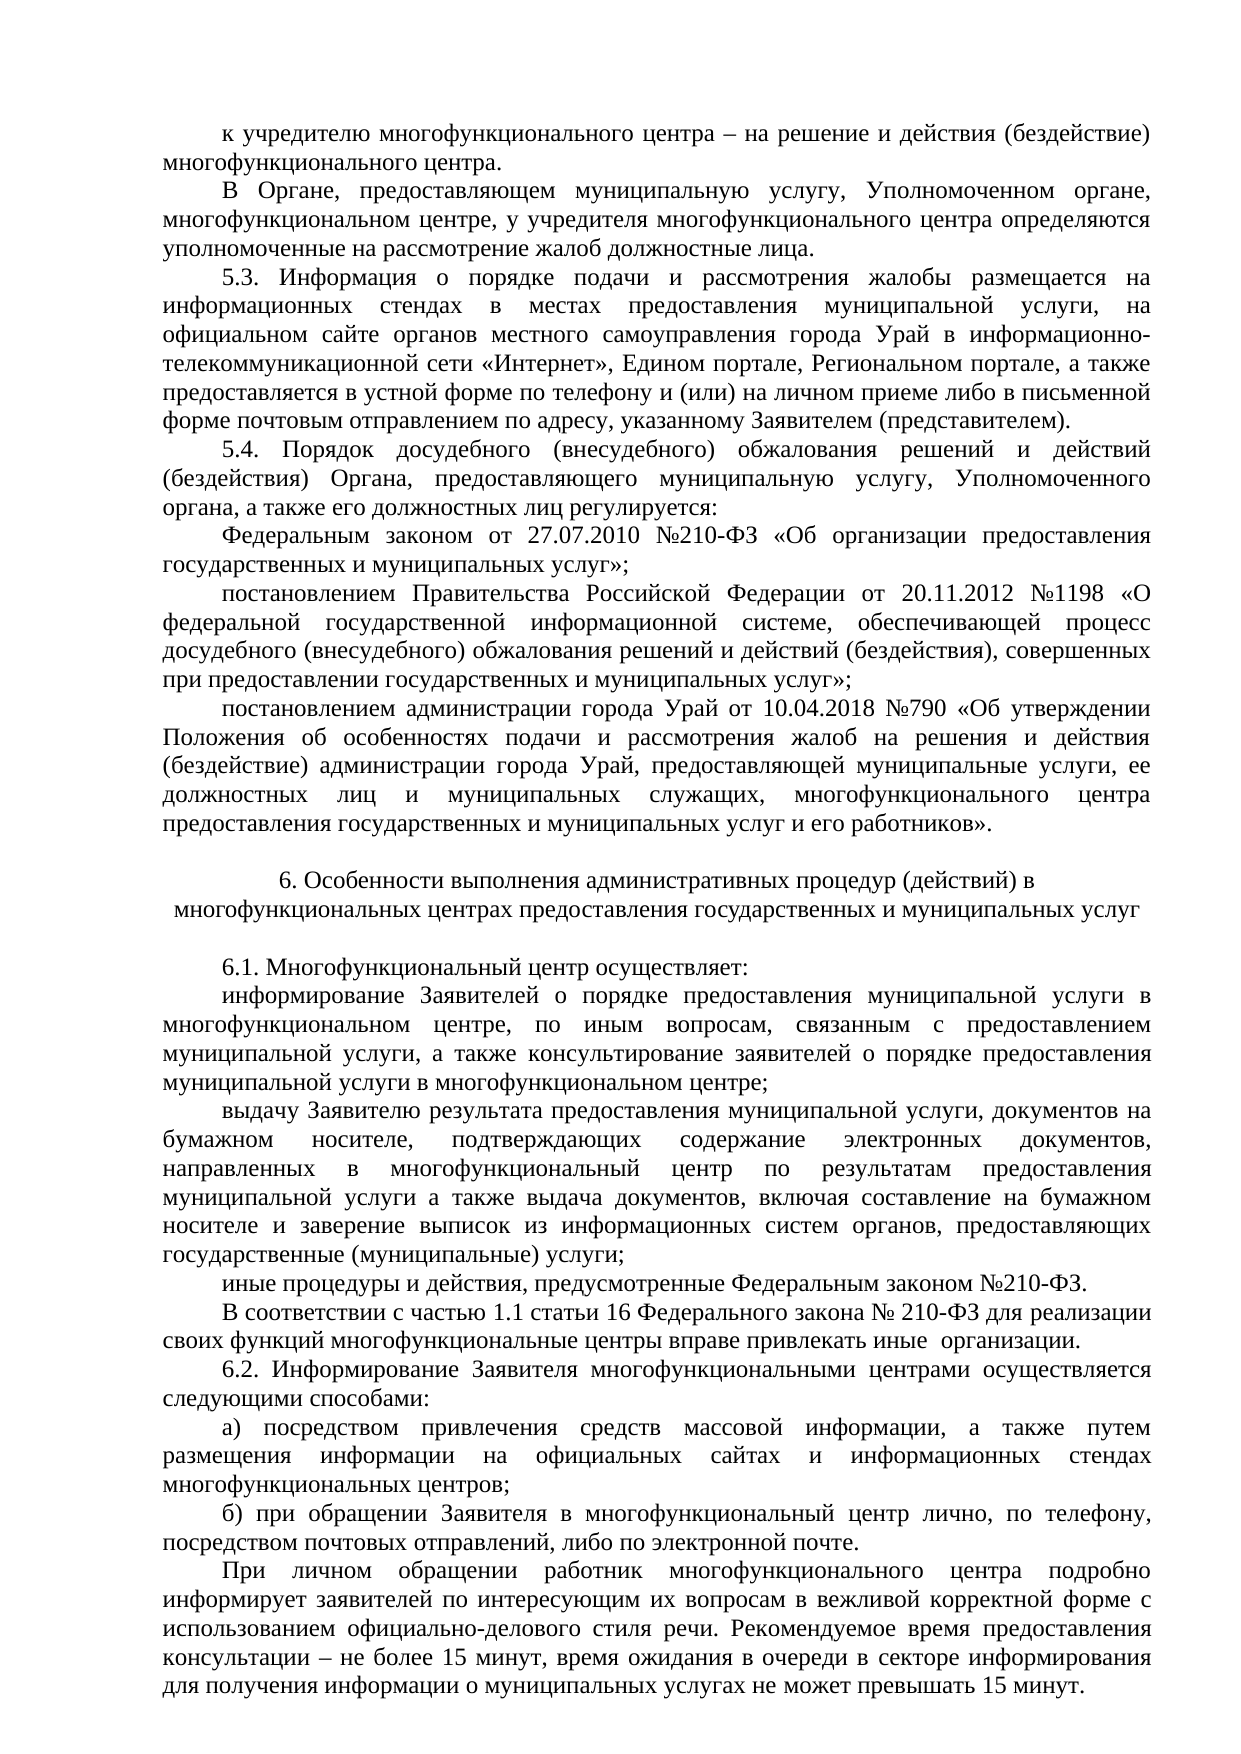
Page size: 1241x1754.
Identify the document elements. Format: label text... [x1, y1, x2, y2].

subtitle 6. Особенности выполнения административных процедур (действий) в многофункциональных центрах предоставления государственных и муниципальных услуг [162, 866, 1151, 923]
text иные процедуры и действия, предусмотренные Федеральным законом №210-ФЗ. [162, 1268, 1152, 1297]
text выдачу Заявителю результата предоставления муниципальной услуги, документов на бумажном носителе, подтверждающих содержание электронных документов, направленных в многофункциональный центр по результатам предоставления муниципальной услуги а также выдача документов, включая составление на бумажном носителе и заверение выписок из информационных систем органов, предоставляющих государственные (муниципальные) услуги; [162, 1096, 1152, 1268]
text При личном обращении работник многофункционального центра подробно информирует заявителей по интересующим их вопросам в вежливой корректной форме с использованием официально-делового стиля речи. Рекомендуемое время предоставления консультации – не более 15 минут, время ожидания в очереди в секторе информирования для получения информации о муниципальных услугах не может превышать 15 минут. [162, 1556, 1152, 1699]
text В Органе, предоставляющем муниципальную услугу, Уполномоченном органе, многофункциональном центре, у учредителя многофункционального центра определяются уполномоченные на рассмотрение жалоб должностные лица. [162, 176, 1152, 262]
text 5.4. Порядок досудебного (внесудебного) обжалования решений и действий (бездействия) Органа, предоставляющего муниципальную услугу, Уполномоченного органа, а также его должностных лиц регулируется: [162, 434, 1152, 521]
text информирование Заявителей о порядке предоставления муниципальной услуги в многофункциональном центре, по иным вопросам, связанным с предоставлением муниципальной услуги, а также консультирование заявителей о порядке предоставления муниципальной услуги в многофункциональном центре; [162, 981, 1152, 1096]
text В соответствии с частью 1.1 статьи 16 Федерального закона № 210-ФЗ для реализации своих функций многофункциональные центры вправе привлекать иные организации. [162, 1297, 1152, 1354]
text б) при обращении Заявителя в многофункциональный центр лично, по телефону, посредством почтовых отправлений, либо по электронной почте. [162, 1498, 1152, 1556]
text постановлением администрации города Урай от 10.04.2018 №790 «Об утверждении Положения об особенностях подачи и рассмотрения жалоб на решения и действия (бездействие) администрации города Урай, предоставляющей муниципальные услуги, ее должностных лиц и муниципальных служащих, многофункционального центра предоставления государственных и муниципальных услуг и его работников». [162, 693, 1152, 837]
text 5.3. Информация о порядке подачи и рассмотрения жалобы размещается на информационных стендах в местах предоставления муниципальной услуги, на официальном сайте органов местного самоуправления города Урай в информационно-телекоммуникационной сети «Интернет», Едином портале, Региональном портале, а также предоставляется в устной форме по телефону и (или) на личном приеме либо в письменной форме почтовым отправлением по адресу, указанному Заявителем (представителем). [162, 262, 1152, 434]
text постановлением Правительства Российской Федерации от 20.11.2012 №1198 «О федеральной государственной информационной системе, обеспечивающей процесс досудебного (внесудебного) обжалования решений и действий (бездействия), совершенных при предоставлении государственных и муниципальных услуг»; [162, 578, 1152, 693]
text к учредителю многофункционального центра – на решение и действия (бездействие) многофункционального центра. [162, 118, 1152, 176]
text 6.1. Многофункциональный центр осуществляет: [162, 952, 1152, 981]
text Федеральным законом от 27.07.2010 №210-ФЗ «Об организации предоставления государственных и муниципальных услуг»; [162, 521, 1152, 578]
text 6.2. Информирование Заявителя многофункциональными центрами осуществляется следующими способами: [162, 1354, 1152, 1412]
text а) посредством привлечения средств массовой информации, а также путем размещения информации на официальных сайтах и информационных стендах многофункциональных центров; [162, 1412, 1152, 1498]
